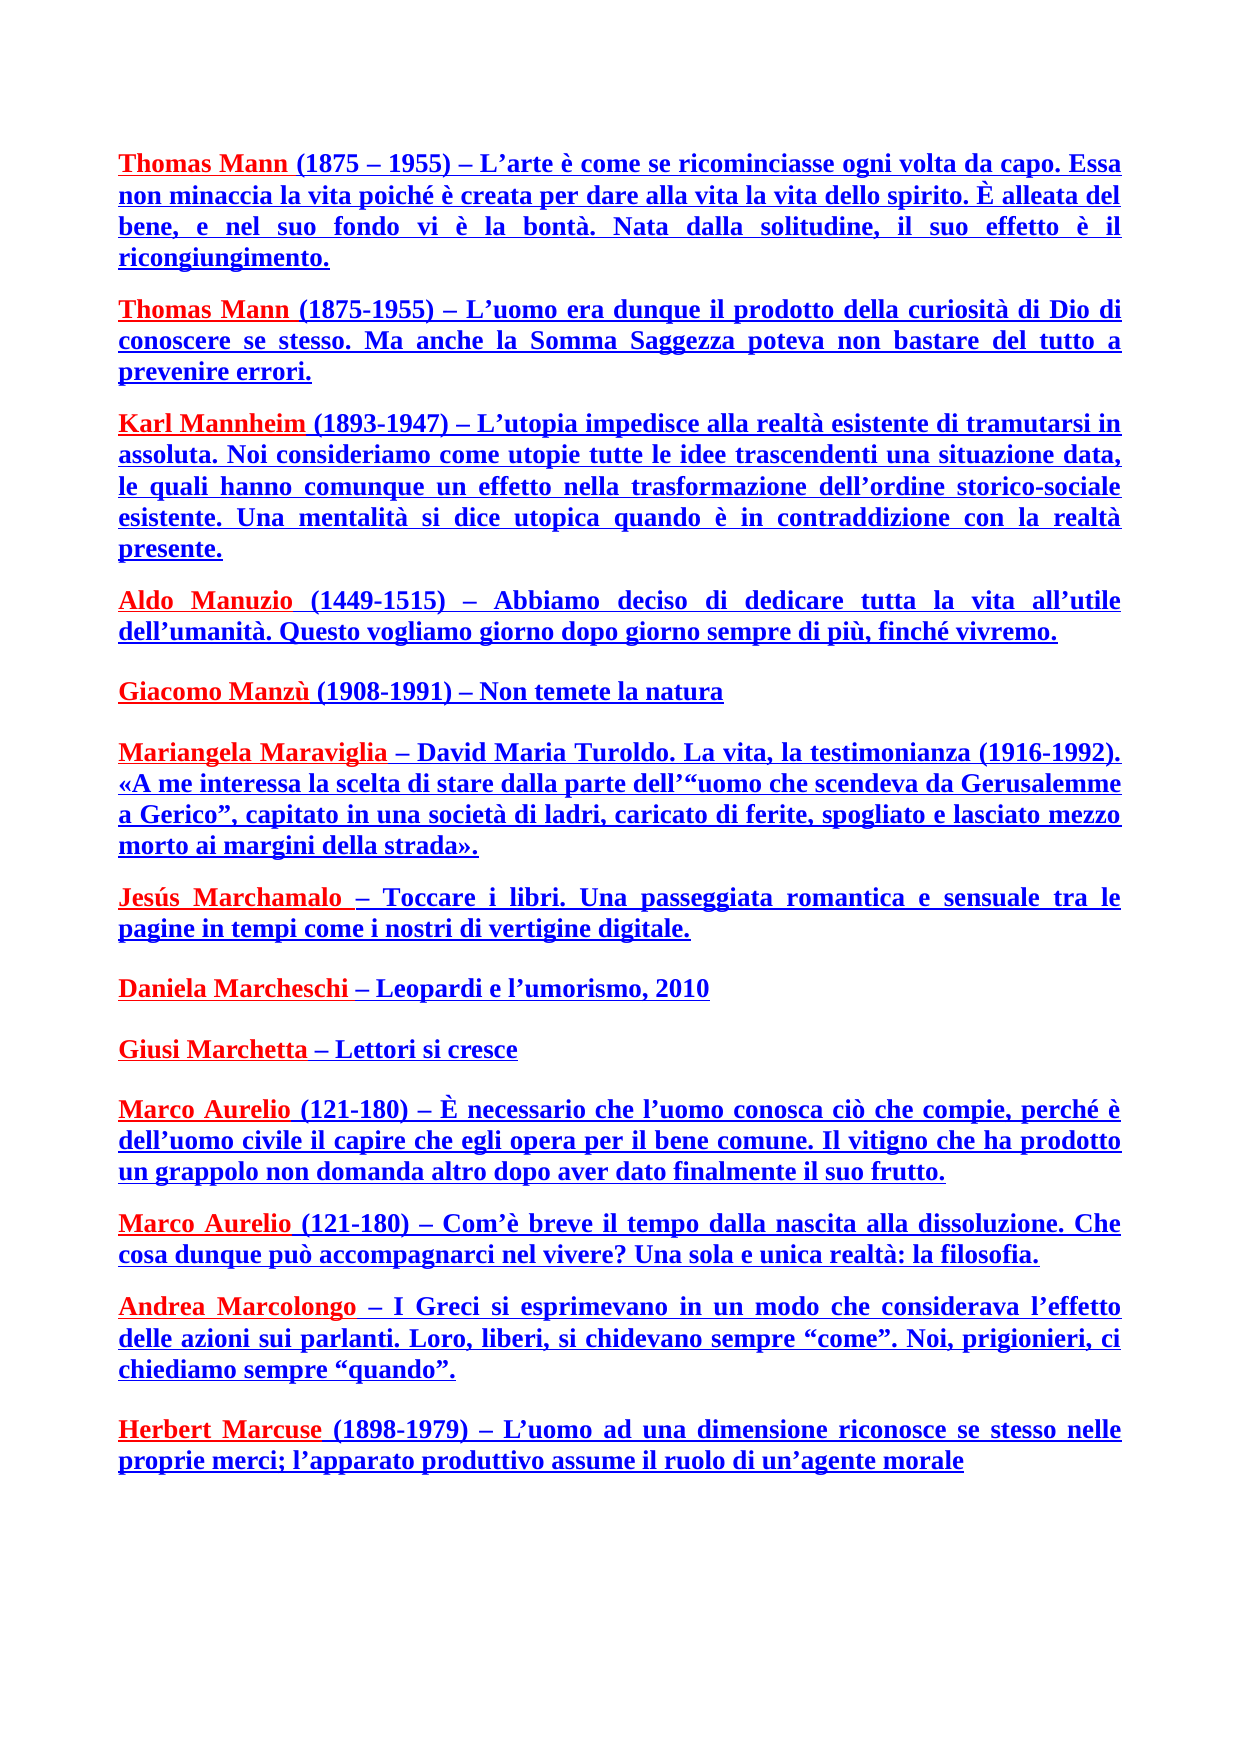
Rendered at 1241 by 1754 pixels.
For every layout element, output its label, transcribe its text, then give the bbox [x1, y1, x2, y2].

subtitle Herbert Marcuse (1898-1979) – L’uomo ad una dimensione riconosce se stesso nelle proprie merci; l’apparato produttivo assume il ruolo di un’agente morale [118, 1442, 1122, 1475]
subtitle Karl Mannheim (1893-1947) – L’utopia impedisce alla realtà esistente di tramutarsi in assoluta. Noi consideriamo come utopie tutte le idee trascendenti una situazione data, le quali hanno comunque un effetto nella trasformazione dell’ordine storico-sociale esistente. Una mentalità si dice utopica quando è in contraddizione con la realtà presente. [118, 498, 1122, 528]
subtitle Giacomo Manzù (1908-1991) – Non temete la natura [118, 675, 1122, 706]
text Andrea Marcolongo – I Greci si esprimevano in un modo che considerava l’effetto delle azioni sui parlanti. Loro, liberi, si chidevano sempre “come”. Noi, prigionieri, ci chiediamo sempre “quando”. [118, 1319, 1122, 1384]
subtitle Karl Mannheim (1893-1947) – L’utopia impedisce alla realtà esistente di tramutarsi in assoluta. Noi consideriamo come utopie tutte le idee trascendenti una situazione data, le quali hanno comunque un effetto nella trasformazione dell’ordine storico-sociale esistente. Una mentalità si dice utopica quando è in contraddizione con la realtà presente. [118, 407, 1122, 434]
subtitle Mariangela Maraviglia – David Maria Turoldo. La vita, la testimonianza (1916-1992). «A me interessa la scelta di stare dalla parte dell’“uomo che scendeva da Gerusalemme a Gerico”, capitato in una società di ladri, caricato di ferite, spogliato e lasciato mezzo morto ai margini della strada». [118, 736, 1122, 763]
subtitle Marco Aurelio (121-180) – Com’è breve il tempo dalla nascita alla dissoluzione. Che cosa dunque può accompagnarci nel vivere? Una sola e unica realtà: la filosofia. [118, 1207, 1122, 1270]
subtitle Mariangela Maraviglia – David Maria Turoldo. La vita, la testimonianza (1916-1992). «A me interessa la scelta di stare dalla parte dell’“uomo che scendeva da Gerusalemme a Gerico”, capitato in una società di ladri, caricato di ferite, spogliato e lasciato mezzo morto ai margini della strada». [118, 795, 1122, 825]
text Andrea Marcolongo – I Greci si esprimevano in un modo che considerava l’effetto delle azioni sui parlanti. Loro, liberi, si chidevano sempre “come”. Noi, prigionieri, ci chiediamo sempre “quando”. [118, 1291, 1122, 1318]
subtitle Karl Mannheim (1893-1947) – L’utopia impedisce alla realtà esistente di tramutarsi in assoluta. Noi consideriamo come utopie tutte le idee trascendenti una situazione data, le quali hanno comunque un effetto nella trasformazione dell’ordine storico-sociale esistente. Una mentalità si dice utopica quando è in contraddizione con la realtà presente. [118, 467, 1122, 497]
subtitle Marco Aurelio (121-180) – È necessario che l’uomo conosca ciò che compie, perché è dell’uomo civile il capire che egli opera per il bene comune. Il vitigno che ha prodotto un grappolo non domanda altro dopo aver dato finalmente il suo frutto. [118, 1093, 1122, 1151]
subtitle Thomas Mann (1875-1955) – L’uomo era dunque il prodotto della curiosità di Dio di conoscere se stesso. Ma anche la Somma Saggezza poteva non bastare del tutto a prevenire errori. [118, 353, 1122, 386]
subtitle Karl Mannheim (1893-1947) – L’utopia impedisce alla realtà esistente di tramutarsi in assoluta. Noi consideriamo come utopie tutte le idee trascendenti una situazione data, le quali hanno comunque un effetto nella trasformazione dell’ordine storico-sociale esistente. Una mentalità si dice utopica quando è in contraddizione con la realtà presente. [118, 436, 1122, 466]
subtitle Jesús Marchamalo – Toccare i libri. Una passeggiata romantica e sensuale tra le pagine in tempi come i nostri di vertigine digitale. [118, 881, 1122, 943]
subtitle Mariangela Maraviglia – David Maria Turoldo. La vita, la testimonianza (1916-1992). «A me interessa la scelta di stare dalla parte dell’“uomo che scendeva da Gerusalemme a Gerico”, capitato in una società di ladri, caricato di ferite, spogliato e lasciato mezzo morto ai margini della strada». [118, 764, 1122, 794]
subtitle Marco Aurelio (121-180) – È necessario che l’uomo conosca ciò che compie, perché è dell’uomo civile il capire che egli opera per il bene comune. Il vitigno che ha prodotto un grappolo non domanda altro dopo aver dato finalmente il suo frutto. [118, 1153, 1122, 1187]
subtitle Aldo Manuzio (1449-1515) – Abbiamo deciso di dedicare tutta la vita all’utile dell’umanità. Questo vogliamo giorno dopo giorno sempre di più, finché vivremo. [118, 584, 1122, 646]
text Giusi Marchetta – Lettori si cresce [118, 1033, 1122, 1064]
subtitle Thomas Mann (1875-1955) – L’uomo era dunque il prodotto della curiosità di Dio di conoscere se stesso. Ma anche la Somma Saggezza poteva non bastare del tutto a prevenire errori. [118, 322, 1122, 351]
subtitle Thomas Mann (1875-1955) – L’uomo era dunque il prodotto della curiosità di Dio di conoscere se stesso. Ma anche la Somma Saggezza poteva non bastare del tutto a prevenire errori. [118, 293, 1122, 320]
text Thomas Mann (1875 – 1955) – L’arte è come se ricominciasse ogni volta da capo. Essa non minaccia la vita poiché è creata per dare alla vita la vita dello spirito. È alleata del bene, e nel suo fondo vi è la bontà. Nata dalla solitudine, il suo effetto è il ricongiungimento. [118, 176, 1122, 237]
subtitle Mariangela Maraviglia – David Maria Turoldo. La vita, la testimonianza (1916-1992). «A me interessa la scelta di stare dalla parte dell’“uomo che scendeva da Gerusalemme a Gerico”, capitato in una società di ladri, caricato di ferite, spogliato e lasciato mezzo morto ai margini della strada». [118, 827, 1122, 860]
text Thomas Mann (1875 – 1955) – L’arte è come se ricominciasse ogni volta da capo. Essa non minaccia la vita poiché è creata per dare alla vita la vita dello spirito. È alleata del bene, e nel suo fondo vi è la bontà. Nata dalla solitudine, il suo effetto è il ricongiungimento. [118, 238, 1122, 272]
text Thomas Mann (1875 – 1955) – L’arte è come se ricominciasse ogni volta da capo. Essa non minaccia la vita poiché è creata per dare alla vita la vita dello spirito. È alleata del bene, e nel suo fondo vi è la bontà. Nata dalla solitudine, il suo effetto è il ricongiungimento. [118, 148, 1122, 175]
subtitle Herbert Marcuse (1898-1979) – L’uomo ad una dimensione riconosce se stesso nelle proprie merci; l’apparato produttivo assume il ruolo di un’agente morale [118, 1413, 1122, 1440]
subtitle Karl Mannheim (1893-1947) – L’utopia impedisce alla realtà esistente di tramutarsi in assoluta. Noi consideriamo come utopie tutte le idee trascendenti una situazione data, le quali hanno comunque un effetto nella trasformazione dell’ordine storico-sociale esistente. Una mentalità si dice utopica quando è in contraddizione con la realtà presente. [118, 529, 1122, 563]
subtitle Daniela Marcheschi – Leopardi e l’umorismo, 2010 [118, 972, 1122, 1004]
